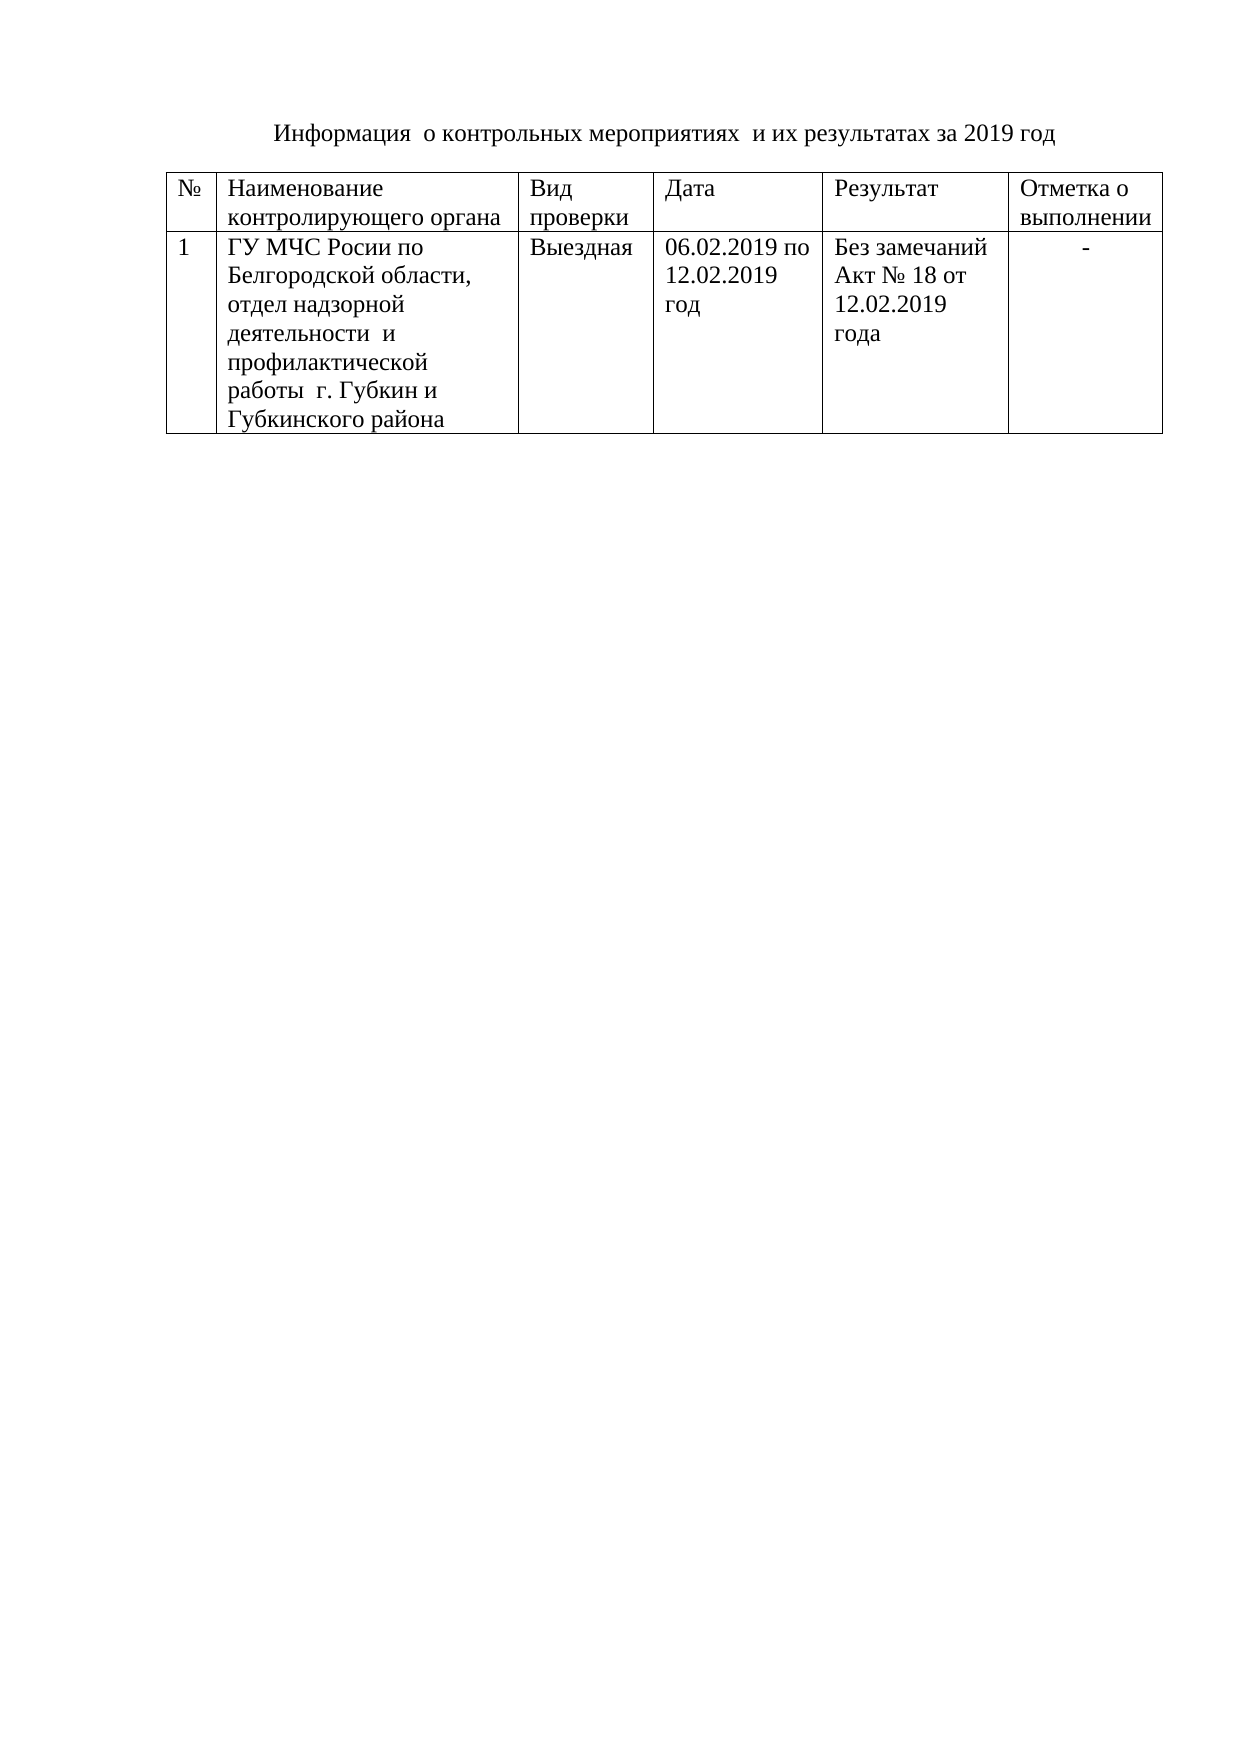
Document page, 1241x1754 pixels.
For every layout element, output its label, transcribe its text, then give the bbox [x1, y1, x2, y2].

table_cell 1 [167, 232, 216, 433]
table_header Результат [823, 173, 1008, 231]
table_cell ГУ МЧС Росии по Белгородской области, отдел надзорной деятельности и профилактической работы г. Губкин и Губкинского района [217, 232, 518, 433]
table_header Наименование контролирующего органа [217, 173, 518, 231]
text Информация о контрольных мероприятиях и их результатах за 2019 год [177, 118, 1152, 147]
table_cell 06.02.2019 по 12.02.2019 год [654, 232, 822, 433]
table_cell Выездная [519, 232, 653, 433]
table_header № [167, 173, 216, 231]
table_header Вид проверки [519, 173, 653, 231]
table_cell Без замечаний Акт № 18 от 12.02.2019 года [823, 232, 1008, 433]
table_header Дата [654, 173, 822, 231]
table_header Отметка о выполнении [1009, 173, 1162, 231]
table_cell - [1009, 232, 1162, 433]
